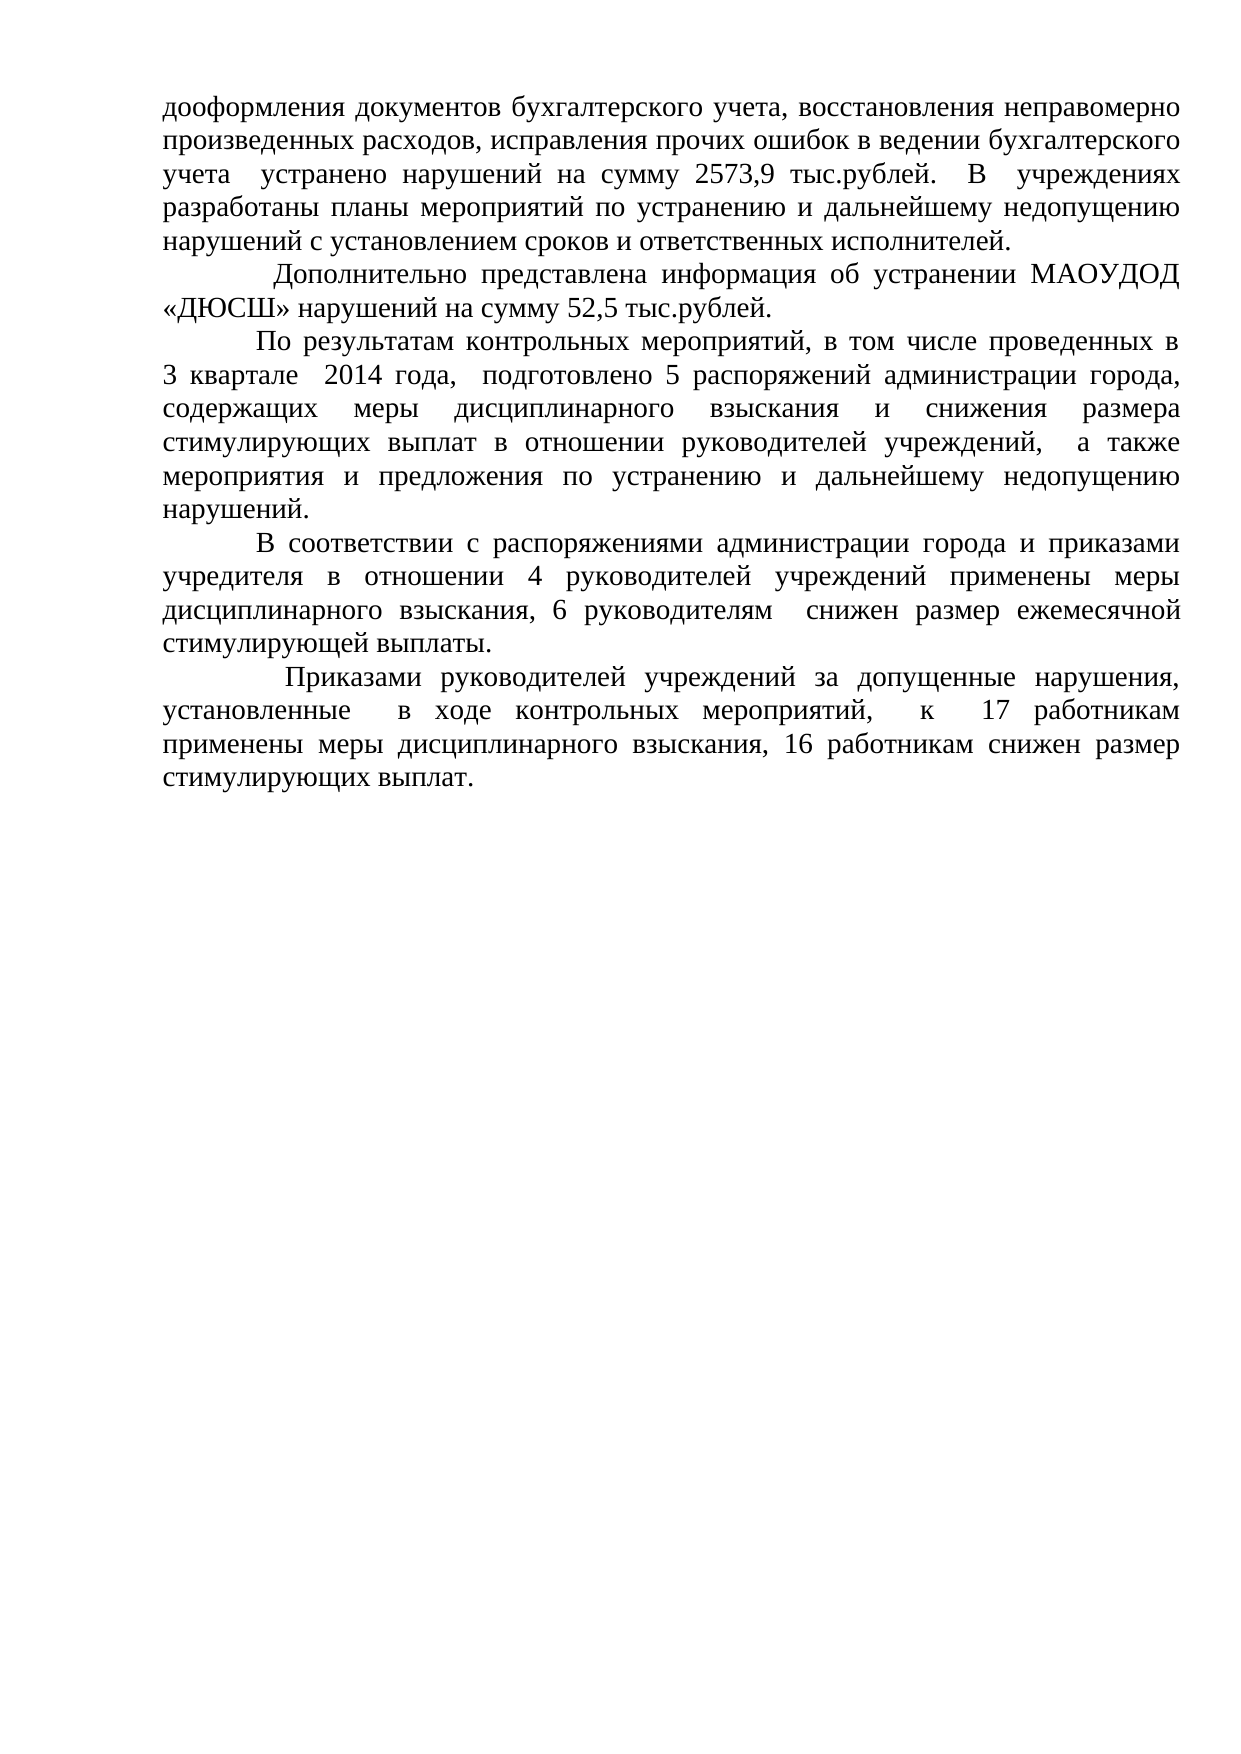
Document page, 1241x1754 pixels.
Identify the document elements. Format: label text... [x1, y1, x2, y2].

text По результатам контрольных мероприятий, в том числе проведенных в 3 квартале 2014 года, подготовлено 5 распоряжений администрации города, содержащих меры дисциплинарного взыскания и снижения размера стимулирующих выплат в отношении руководителей учреждений, а также мероприятия и предложения по устранению и дальнейшему недопущению нарушений. [162, 323, 1181, 525]
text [162, 89, 1181, 256]
text Приказами руководителей учреждений за допущенные нарушения, установленные в ходе контрольных мероприятий, к 17 работникам применены меры дисциплинарного взыскания, 16 работникам снижен размер стимулирующих выплат. [162, 659, 1181, 793]
text В соответствии с распоряжениями администрации города и приказами учредителя в отношении 4 руководителей учреждений применены меры дисциплинарного взыскания, 6 руководителям снижен размер ежемесячной стимулирующей выплаты. [162, 525, 1181, 659]
text Дополнительно представлена информация об устранении МАОУДОД «ДЮСШ» нарушений на сумму 52,5 тыс.рублей. [162, 256, 1181, 323]
